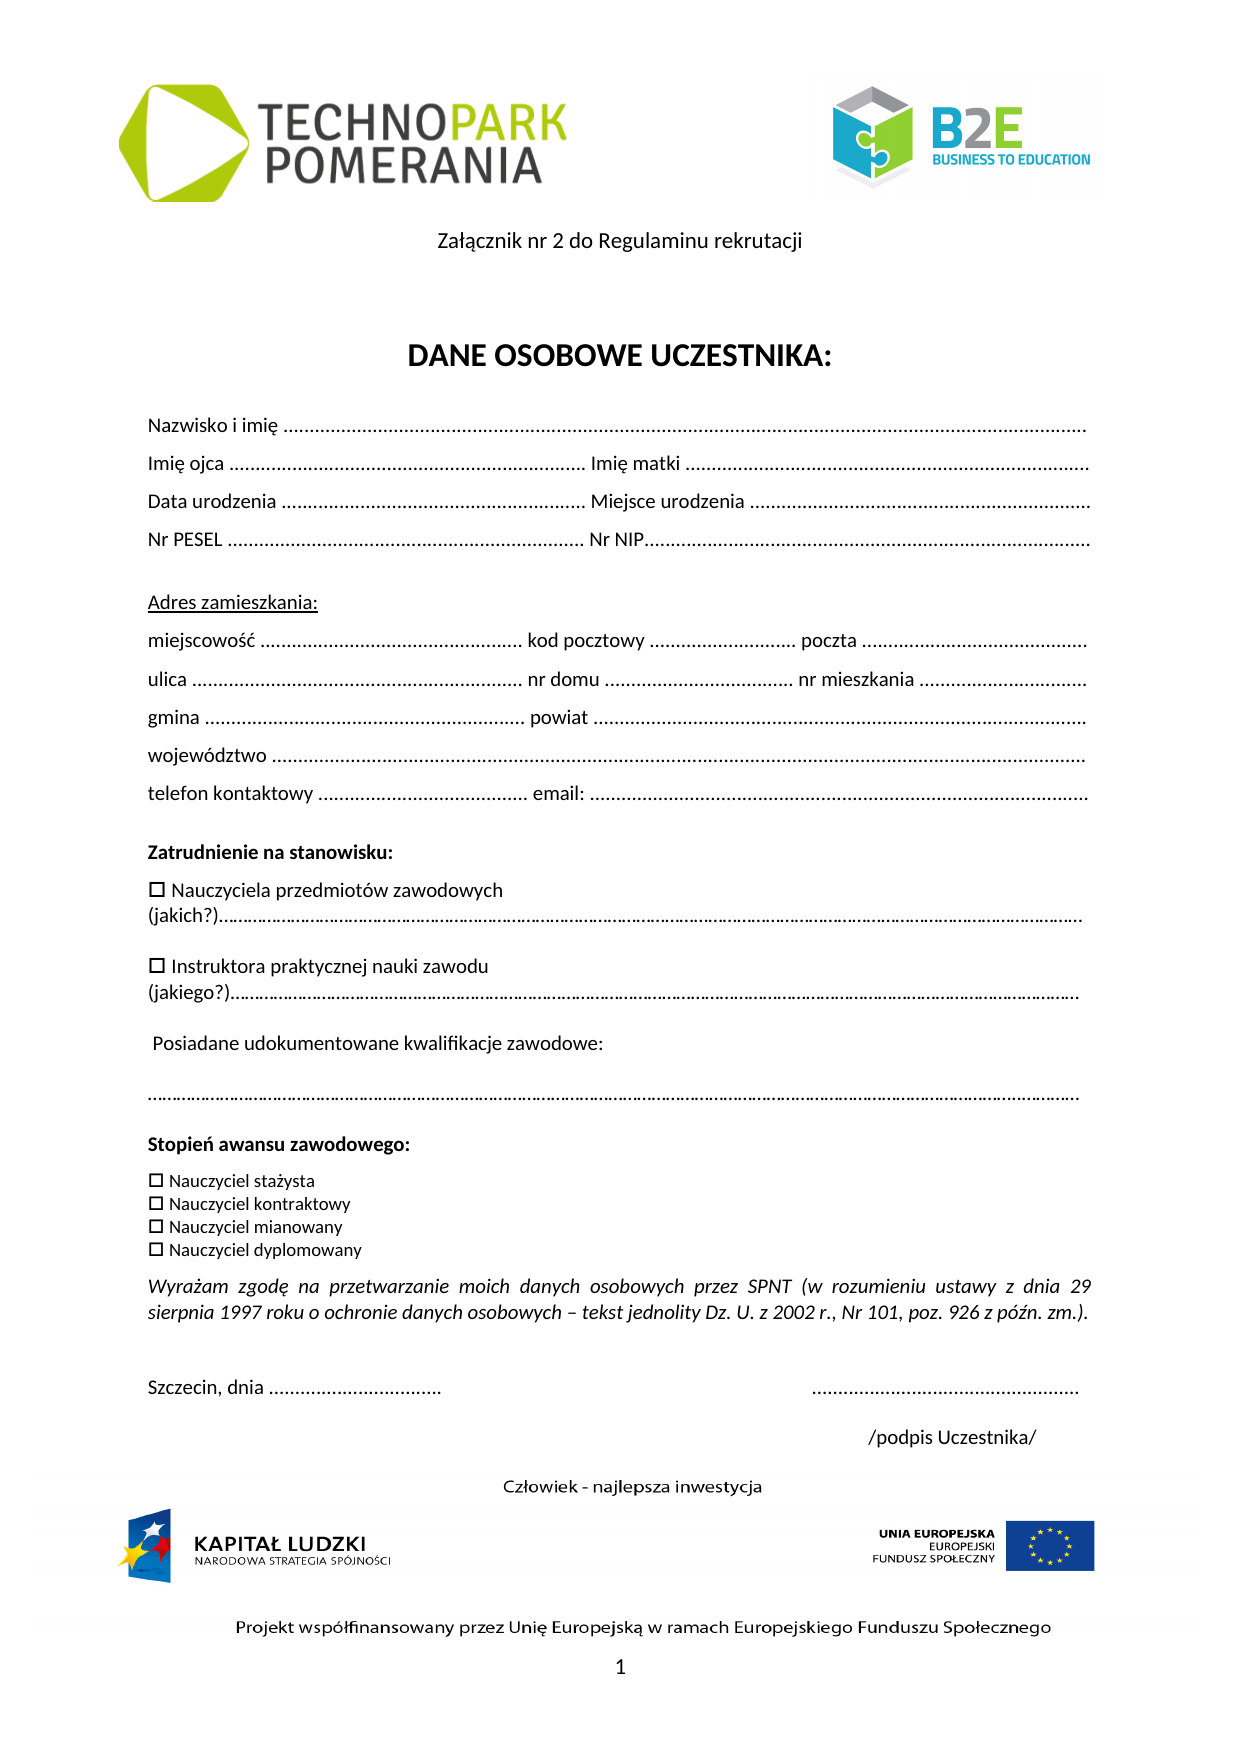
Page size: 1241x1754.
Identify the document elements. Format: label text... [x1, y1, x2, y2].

text Imię ojca .................................................................... Imię matki ............................................................................. [148, 450, 1092, 476]
picture [811, 73, 1112, 202]
text Nauczyciela przedmiotów zawodowych [148, 877, 1092, 903]
text Załącznik nr 2 do Regulaminu rekrutacji [148, 227, 1092, 255]
text /podpis Uczestnika/ [148, 1424, 1092, 1450]
text telefon kontaktowy ........................................ email: ............................................................................................... [148, 780, 1092, 806]
text Nauczyciel dyplomowany [148, 1238, 1092, 1261]
text ………………………………………………………………………………………………………………………………………………………………..………… [148, 1081, 1092, 1106]
text województwo ........................................................................................................................................................... [148, 742, 1092, 767]
text Adres zamieszkania: [148, 589, 1092, 615]
text Nr PESEL .................................................................... Nr NIP..................................................................................... [148, 526, 1092, 552]
picture [29, 1464, 1205, 1652]
text (jakiego?)…………………………………………………………………………………………………………………………………………………………… [148, 979, 1092, 1004]
text Zatrudnienie na stanowisku: [148, 839, 1092, 864]
text Nauczyciel stażysta [148, 1169, 1092, 1192]
text Nazwisko i imię ......................................................................................................................................................... [148, 412, 1092, 437]
text Szczecin, dnia ................................. ................................................... [148, 1374, 1092, 1400]
text DANE OSOBOWE UCZESTNIKA: [148, 334, 1092, 374]
text Nauczyciel kontraktowy [148, 1192, 1092, 1215]
text Instruktora praktycznej nauki zawodu [148, 953, 1092, 979]
text Stopień awansu zawodowego: [148, 1131, 1092, 1157]
text miejscowość .................................................. kod pocztowy ............................ poczta ........................................... [148, 628, 1092, 653]
text (jakich?)……………………………………………………………………………………………………………………………………………………………… [148, 903, 1092, 928]
text Data urodzenia .......................................................... Miejsce urodzenia ................................................................. [148, 488, 1092, 514]
text Nauczyciel mianowany [148, 1215, 1092, 1238]
text ulica ............................................................... nr domu .................................... nr mieszkania ................................ [148, 666, 1092, 691]
picture [118, 84, 567, 202]
text Wyrażam zgodę na przetwarzanie moich danych osobowych przez SPNT (w rozumieniu ustawy z dnia 29 sierpnia 1997 roku o ochronie danych osobowych – tekst jednolity Dz. U. z 2002 r., Nr 101, poz. 926 z późn. zm.). [148, 1274, 1092, 1324]
text Posiadane udokumentowane kwalifikacje zawodowe: [148, 1030, 1092, 1055]
text gmina ............................................................. powiat .............................................................................................. [148, 704, 1092, 729]
